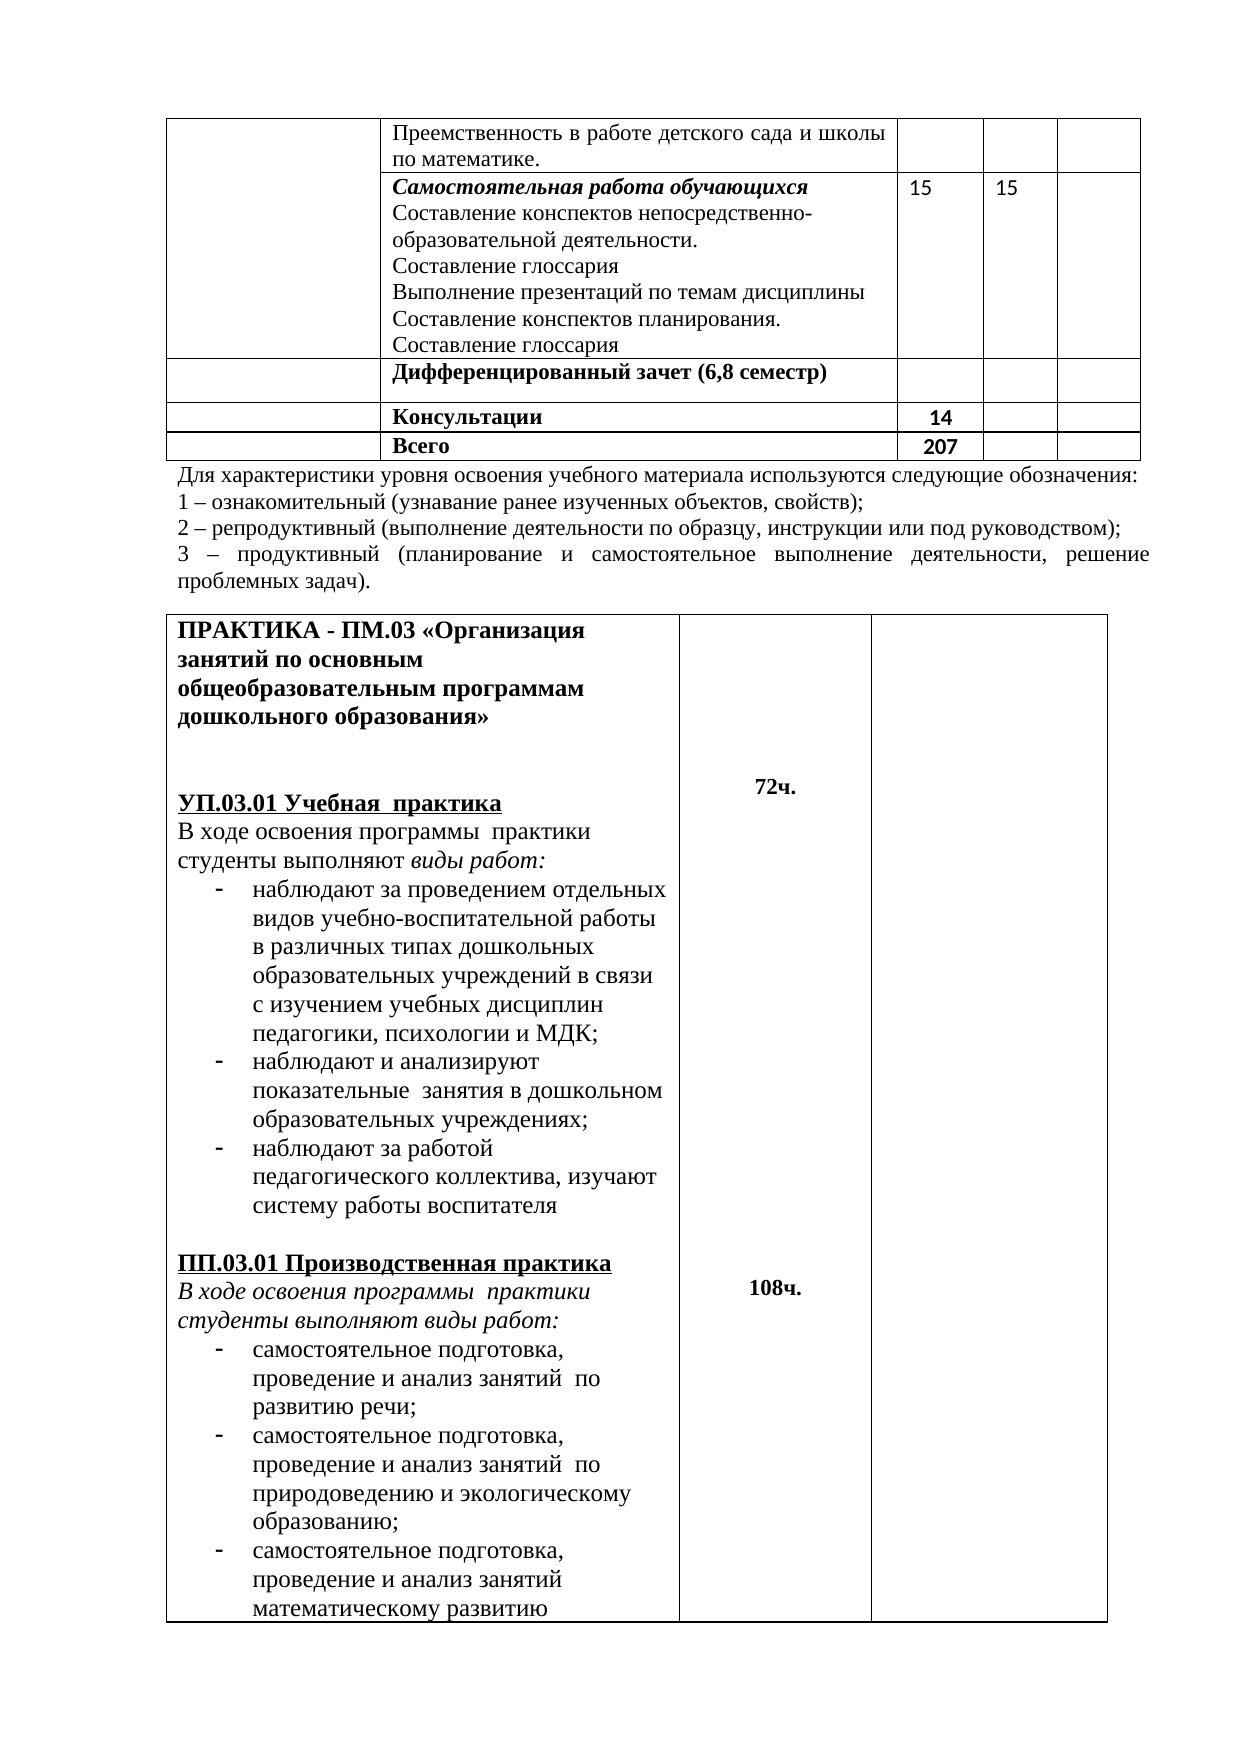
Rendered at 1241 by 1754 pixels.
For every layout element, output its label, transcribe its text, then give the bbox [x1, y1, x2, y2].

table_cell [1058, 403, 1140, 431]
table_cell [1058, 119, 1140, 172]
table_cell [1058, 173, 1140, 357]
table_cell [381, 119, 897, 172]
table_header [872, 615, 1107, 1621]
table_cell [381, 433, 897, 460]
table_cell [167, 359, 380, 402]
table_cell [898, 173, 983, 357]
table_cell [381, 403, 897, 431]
text 3 – продуктивный (планирование и самостоятельное выполнение деятельности, решение проблемных задач). [177, 541, 1152, 593]
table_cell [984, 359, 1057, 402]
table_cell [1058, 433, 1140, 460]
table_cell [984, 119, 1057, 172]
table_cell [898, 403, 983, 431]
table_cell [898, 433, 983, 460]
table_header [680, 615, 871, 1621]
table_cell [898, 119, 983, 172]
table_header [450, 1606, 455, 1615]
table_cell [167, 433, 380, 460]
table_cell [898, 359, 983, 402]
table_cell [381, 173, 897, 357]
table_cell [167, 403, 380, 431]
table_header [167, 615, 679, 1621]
text 1 – ознакомительный (узнавание ранее изученных объектов, свойств); [177, 488, 1152, 514]
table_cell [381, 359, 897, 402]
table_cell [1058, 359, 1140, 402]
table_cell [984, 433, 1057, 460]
text 2 – репродуктивный (выполнение деятельности по образцу, инструкции или под руководством); [177, 514, 1152, 541]
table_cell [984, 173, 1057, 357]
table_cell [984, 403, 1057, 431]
text Для характеристики уровня освоения учебного материала используются следующие обозначения: [177, 461, 1152, 488]
